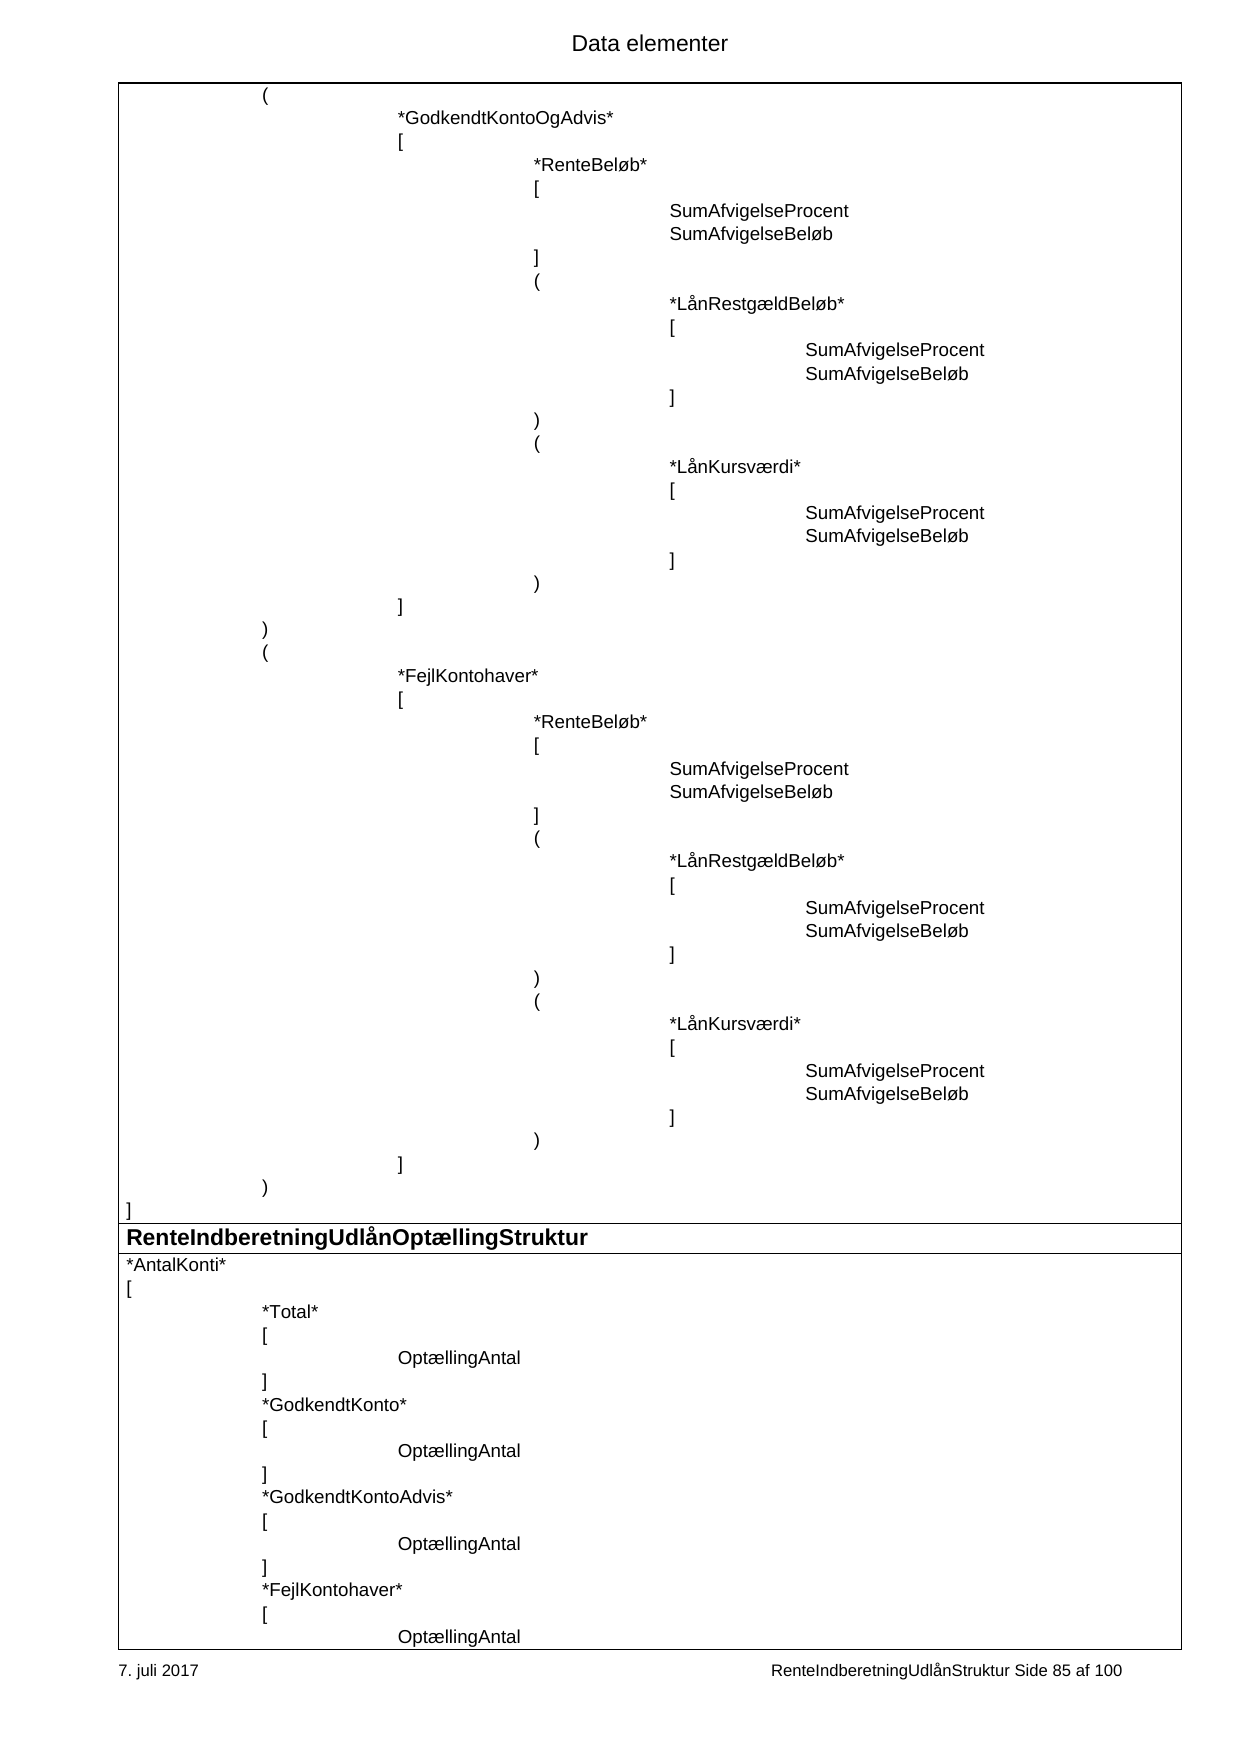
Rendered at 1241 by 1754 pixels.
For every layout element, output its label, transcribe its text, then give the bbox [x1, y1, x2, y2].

table_cell RenteIndberetningUdlånOptællingStruktur [119, 1224, 1181, 1252]
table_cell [119, 1254, 1181, 1649]
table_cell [119, 84, 1181, 1222]
